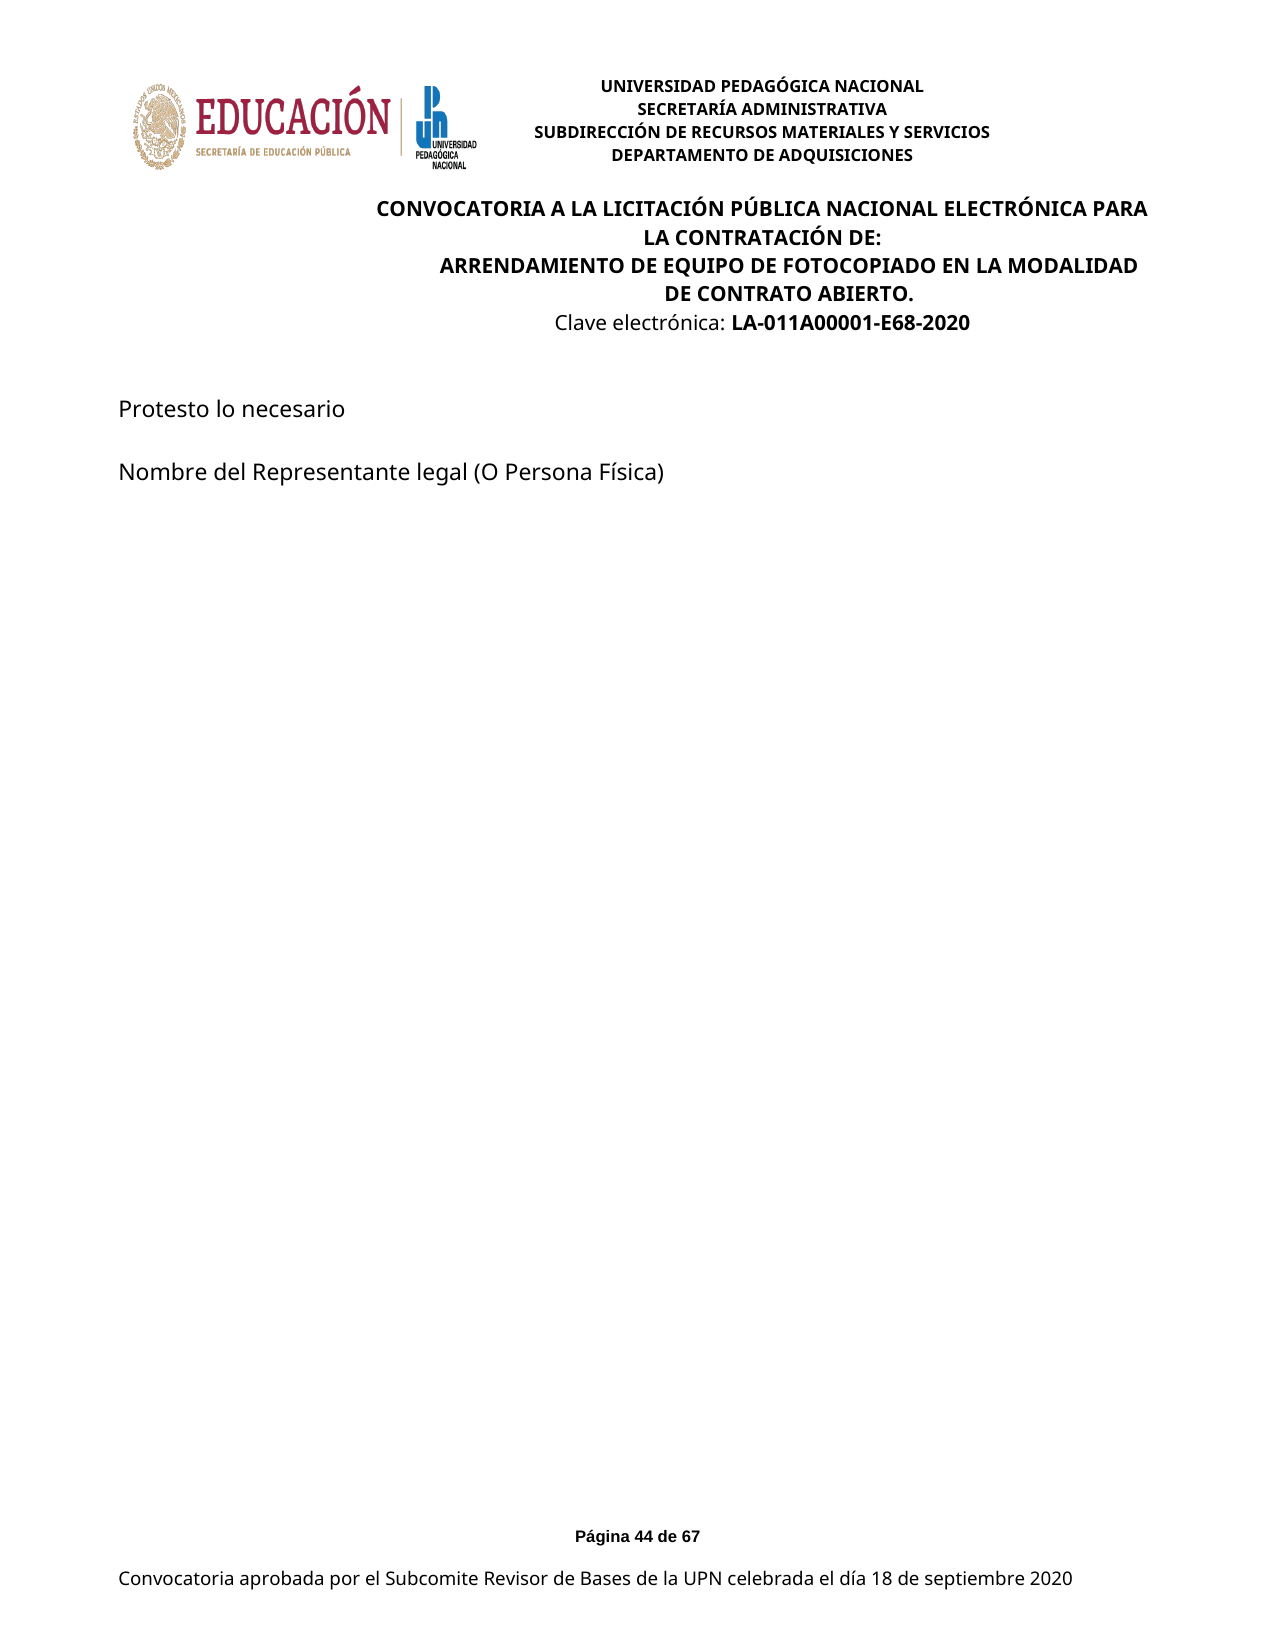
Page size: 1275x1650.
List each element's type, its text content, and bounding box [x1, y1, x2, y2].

picture [129, 75, 480, 179]
text Protesto lo necesario [118, 393, 1137, 424]
text Nombre del Representante legal (O Persona Física) [118, 456, 1157, 487]
